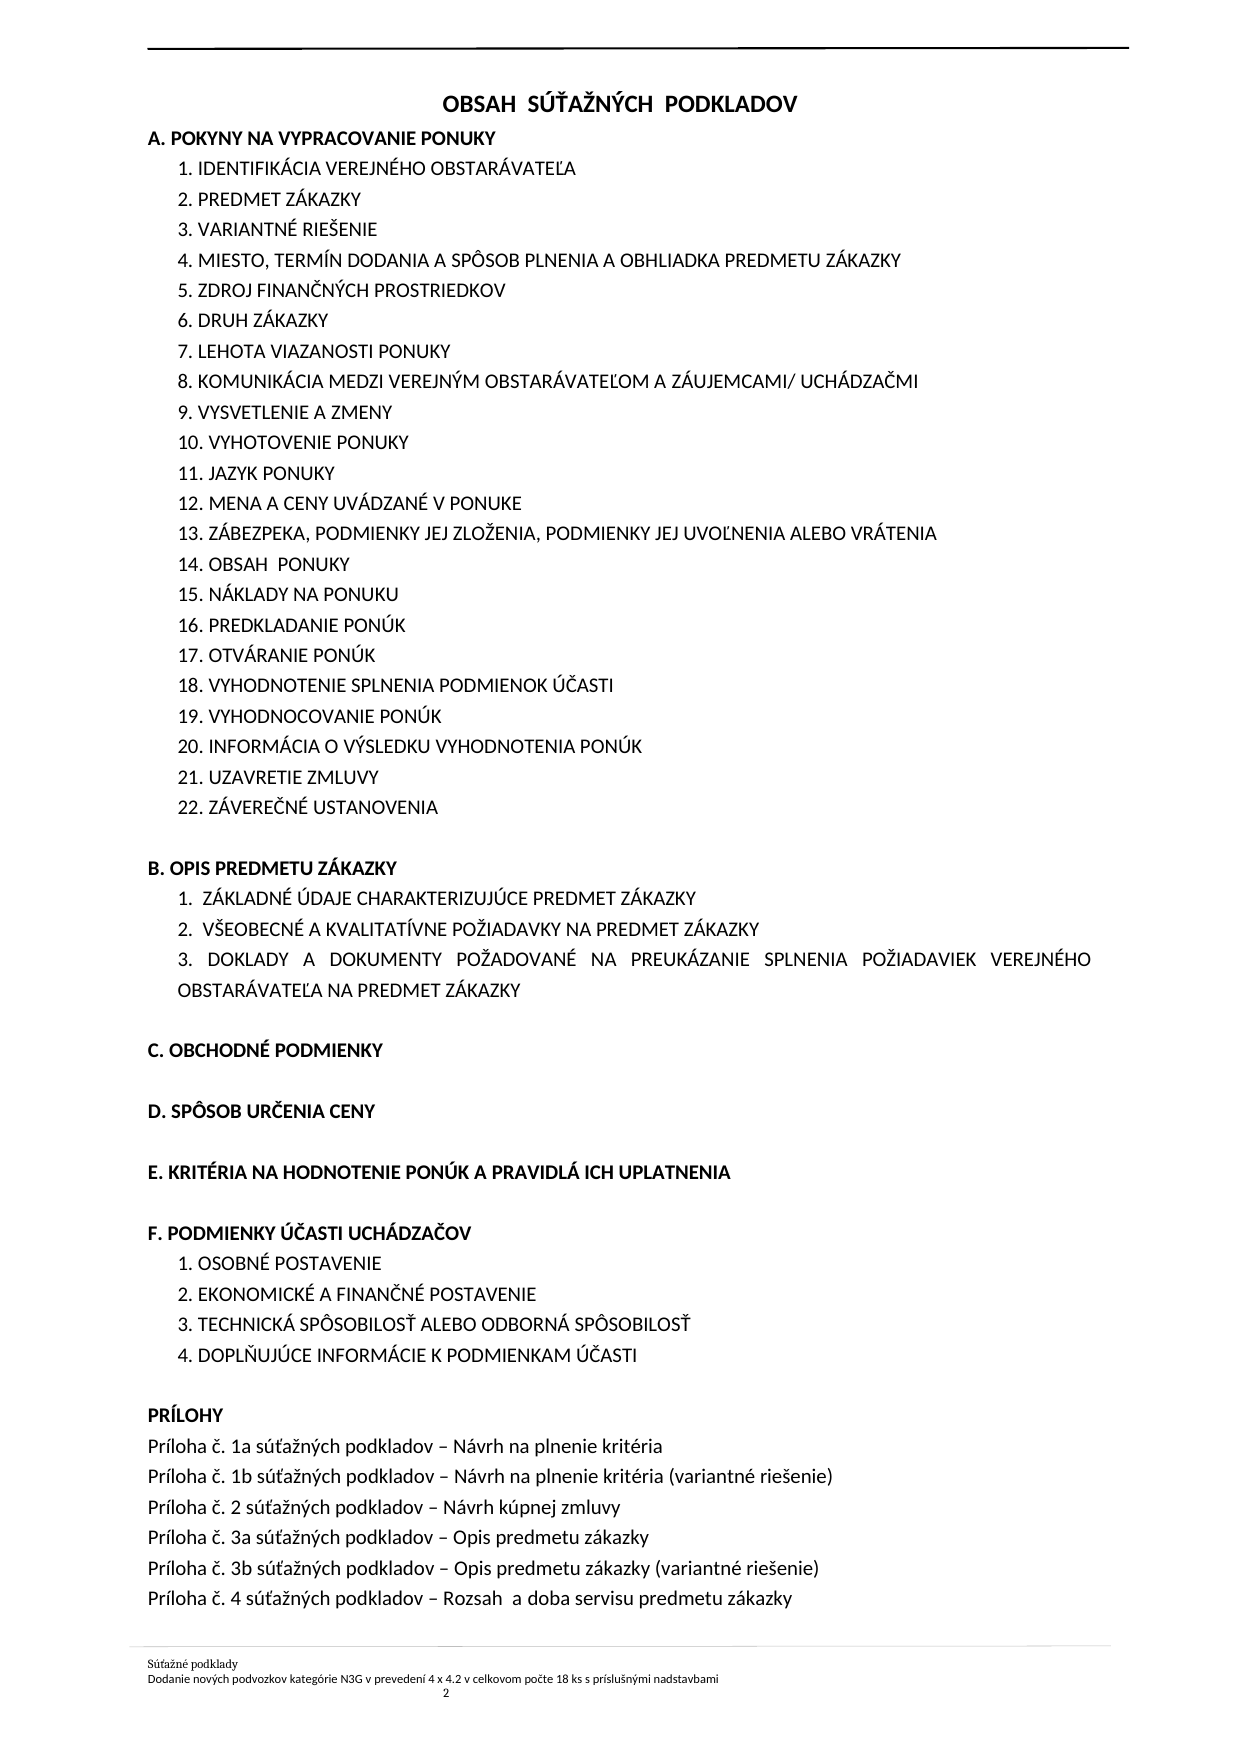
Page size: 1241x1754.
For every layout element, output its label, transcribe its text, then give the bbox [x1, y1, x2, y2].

text 2. EKONOMICKÉ A FINANČNÉ POSTAVENIE [177, 1281, 1092, 1306]
text 3. TECHNICKÁ SPÔSOBILOSŤ ALEBO ODBORNÁ SPÔSOBILOSŤ [177, 1311, 1092, 1337]
text Príloha č. 3b súťažných podkladov – Opis predmetu zákazky (variantné riešenie) [148, 1555, 1092, 1580]
text C. OBCHODNÉ PODMIENKY [148, 1038, 1092, 1063]
text 3. DOKLADY A DOKUMENTY POŽADOVANÉ NA PREUKÁZANIE SPLNENIA POŽIADAVIEK VEREJNÉHO OBSTARÁVATEĽA NA PREDMET ZÁKAZKY [177, 946, 1092, 1002]
text 12. MENA A CENY UVÁDZANÉ V PONUKE [177, 490, 1092, 516]
text 21. UZAVRETIE ZMLUVY [177, 764, 1092, 789]
text F. PODMIENKY ÚČASTI UCHÁDZAČOV [148, 1220, 1092, 1246]
text 4. MIESTO, TERMÍN DODANIA A SPÔSOB PLNENIA A OBHLIADKA PREDMETU ZÁKAZKY [177, 247, 1092, 272]
text D. SPÔSOB URČENIA CENY [148, 1098, 1092, 1124]
text 5. ZDROJ FINANČNÝCH PROSTRIEDKOV [177, 277, 1092, 303]
text 2. VŠEOBECNÉ A KVALITATÍVNE POŽIADAVKY NA PREDMET ZÁKAZKY [177, 916, 1092, 941]
text 18. VYHODNOTENIE SPLNENIA PODMIENOK ÚČASTI [177, 673, 1092, 698]
text 16. PREDKLADANIE PONÚK [177, 612, 1092, 637]
text OBSAH SÚŤAŽNÝCH PODKLADOV [148, 89, 1092, 119]
text 20. INFORMÁCIA O VÝSLEDKU VYHODNOTENIA PONÚK [177, 733, 1092, 759]
text 1. IDENTIFIKÁCIA VEREJNÉHO OBSTARÁVATEĽA [177, 156, 1092, 181]
text 8. KOMUNIKÁCIA MEDZI VEREJNÝM OBSTARÁVATEĽOM A ZÁUJEMCAMI/ UCHÁDZAČMI [177, 368, 1092, 394]
text 3. VARIANTNÉ RIEŠENIE [177, 216, 1092, 242]
text Príloha č. 1a súťažných podkladov – Návrh na plnenie kritéria [148, 1433, 1092, 1458]
text 10. VYHOTOVENIE PONUKY [177, 429, 1092, 455]
text 19. VYHODNOCOVANIE PONÚK [177, 703, 1092, 728]
text A. POKYNY NA VYPRACOVANIE PONUKY [148, 125, 1092, 151]
text 2. PREDMET ZÁKAZKY [177, 186, 1092, 211]
text 7. LEHOTA VIAZANOSTI PONUKY [177, 338, 1092, 363]
text Príloha č. 2 súťažných podkladov – Návrh kúpnej zmluvy [148, 1494, 1092, 1519]
text 15. NÁKLADY NA PONUKU [177, 581, 1092, 607]
text 6. DRUH ZÁKAZKY [177, 308, 1092, 333]
text 14. OBSAH PONUKY [177, 551, 1092, 576]
text 13. ZÁBEZPEKA, podmienky jej zloženia, podmienky jej uvoľnenia alebo vrátenia [177, 521, 1092, 546]
text 17. OTVÁRANIE PONÚK [177, 642, 1092, 668]
text Príloha č. 1b súťažných podkladov – Návrh na plnenie kritéria (variantné riešenie) [148, 1463, 1092, 1489]
text 1. OSOBNÉ POSTAVENIE [177, 1251, 1092, 1276]
text 1. ZÁKLADNÉ ÚDAJE CHARAKTERIZUJÚCE PREDMET ZÁKAZKY [177, 886, 1092, 911]
text B. OPIS PREDMETU ZÁKAZKY [148, 855, 1092, 881]
text 11. JAZYK PONUKY [177, 460, 1092, 485]
text E. KRITÉRIA NA HODNOTENIE PONÚK A PRAVIDLÁ ICH UPLATNENIA [148, 1159, 1092, 1185]
text Príloha č. 3a súťažných podkladov – Opis predmetu zákazky [148, 1524, 1092, 1550]
text PRÍLOHY [148, 1403, 1092, 1428]
text 4. DOPLŇUJÚCE INFORMÁCIE K PODMIENKAM ÚČASTI [177, 1342, 1092, 1367]
text Príloha č. 4 súťažných podkladov – Rozsah a doba servisu predmetu zákazky [148, 1585, 1092, 1611]
text 9. VYSVETLENIE A ZMENY [177, 399, 1092, 424]
text 22. ZÁVEREČNÉ USTANOVENIA [177, 794, 1092, 820]
